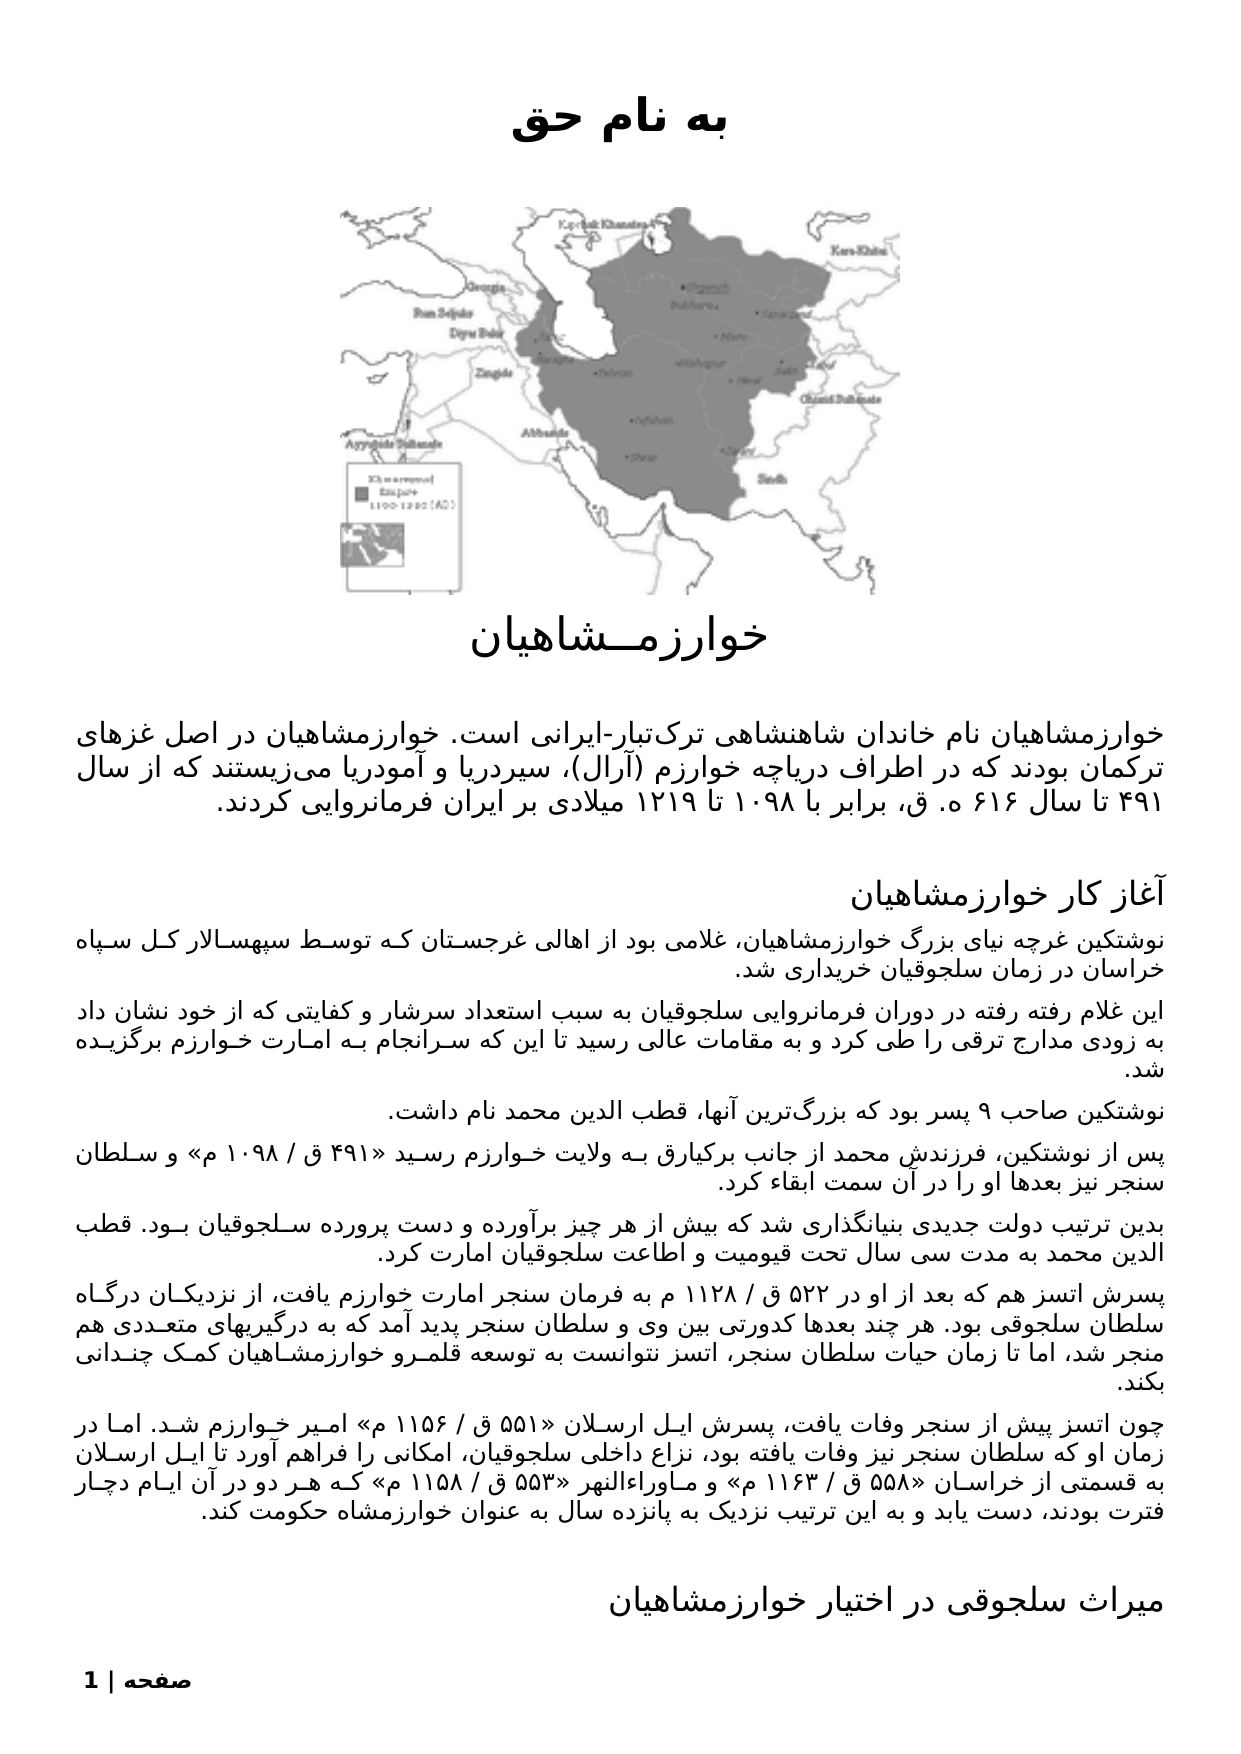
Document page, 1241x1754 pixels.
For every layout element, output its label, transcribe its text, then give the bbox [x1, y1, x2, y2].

text بدین ترتیب دولت جدیدی بنیانگذاری شد که بیش از هر چیز برآورده و دست پرورده سلجوقیان بود. قطب الدین محمد به مدت سی سال تحت قیومیت و اطاعت سلجوقیان امارت کرد. [75, 1209, 1165, 1267]
text به نام حق [75, 89, 1165, 142]
text آغاز کار خوارزمشاهیان [75, 874, 1165, 913]
text نوشتکین غرچه نیای بزرگ خوارزمشاهیان، غلامی بود از اهالی غرجستان که توسط سپهسالار کل سپاه خراسان در زمان سلجوقیان خریداری شد. [75, 925, 1165, 984]
text نوشتکین صاحب ۹ پسر بود که بزرگ‌ترین آنها، قطب الدین محمد نام داشت. [75, 1096, 1165, 1125]
text میراث سلجوقی در اختیار خوارزمشاهیان [75, 1581, 1165, 1620]
text پسرش اتسز هم که بعد از او در ۵۲۲ ق / ۱۱۲۸ م به فرمان سنجر امارت خوارزم یافت، از نزدیکان درگاه سلطان سلجوقی بود. هر چند بعدها کدورتی بین وی و سلطان سنجر پدید آمد که به درگیریهای متعددی هم منجر شد، اما تا زمان حیات سلطان سنجر، اتسز نتوانست به توسعه قلمرو خوارزمشاهیان کمک چندانی بکند. [75, 1279, 1165, 1396]
text خوارزمشاهیان نام خاندان شاهنشاهی ترک‌تبار-ایرانی است. خوارزمشاهیان در اصل غزهای ترکمان بودند که در اطراف دریاچه خوارزم (آرال)، سیردریا و آمودریا می‌زیستند که از سال ۴۹۱ تا سال ۶۱۶ ه. ق، برابر با ۱۰۹۸ تا ۱۲۱۹ میلادی بر ایران فرمانروایی کردند. [75, 717, 1165, 818]
text پس از نوشتکین، فرزندش محمد از جانب برکیارق به ولایت خوارزم رسید «۴۹۱ ق / ۱۰۹۸ م» و سلطان سنجر نیز بعدها او را در آن سمت ابقاء کرد. [75, 1138, 1165, 1196]
text چون اتسز پیش از سنجر وفات یافت، پسرش ایل ارسلان «۵۵۱ ق / ۱۱۵۶ م» امیر خوارزم شد. اما در زمان او که سلطان سنجر نیز وفات یافته بود، نزاع داخلی سلجوقیان، امکانی را فراهم آورد تا ایل ارسلان به قسمتی از خراسان «۵۵۸ ق / ۱۱۶۳ م» و ماوراءالنهر «۵۵۳ ق / ۱۱۵۸ م» که هر دو در آن ایام دچار فترت بودند، دست یابد و به این ترتیب نزدیک به پانزده سال به عنوان خوارزمشاه حکومت کند. [75, 1409, 1165, 1525]
text این غلام رفته رفته در دوران فرمانروایی سلجوقیان به سبب استعداد سرشار و کفایتی که از خود نشان داد به زودی مدارج ترقی را طی کرد و به مقامات عالی رسید تا این که سرانجام به امارت خوارزم برگزیده شد. [75, 996, 1165, 1084]
text خوارزمــشاهیان [75, 608, 1165, 661]
